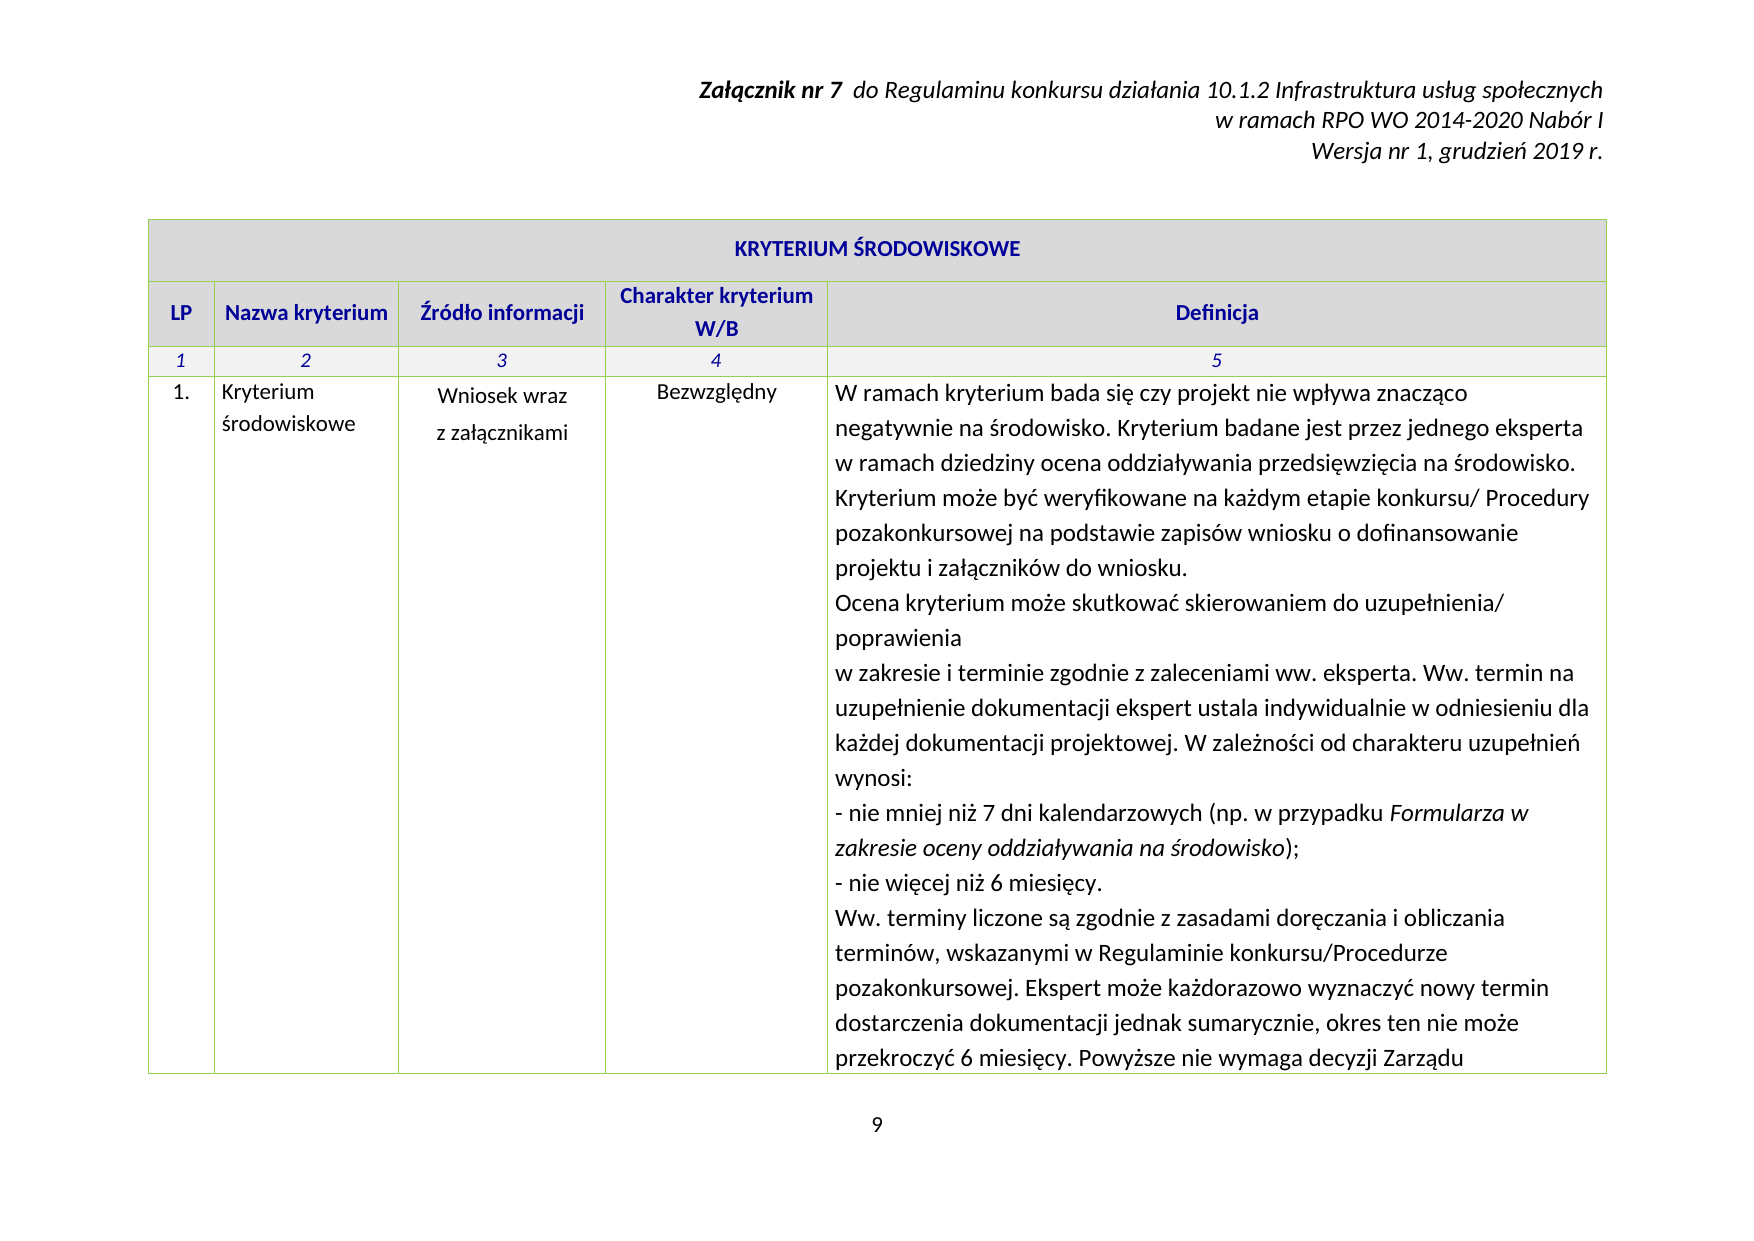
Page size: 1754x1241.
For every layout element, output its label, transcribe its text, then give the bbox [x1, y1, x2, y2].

table_header KRYTERIUM ŚRODOWISKOWE [149, 220, 1606, 281]
table_cell Źródło informacji [399, 282, 605, 346]
table_cell 4 [606, 347, 827, 376]
table_cell Kryterium środowiskowe [215, 377, 398, 1073]
table_cell 1. [149, 377, 214, 1073]
table_cell Wniosek wraz z załącznikami [399, 377, 605, 1073]
table_cell 1 [149, 347, 214, 376]
table_cell 3 [399, 347, 605, 376]
table_cell Charakter kryterium W/B [606, 282, 827, 346]
table_cell W ramach kryterium bada się czy projekt nie wpływa znacząco negatywnie na środowisko. Kryterium badane jest przez jednego eksperta w ramach dziedziny ocena oddziaływania przedsięwzięcia na środowisko. Kryterium może być weryfikowane na każdym etapie konkursu/ Procedury pozakonkursowej na podstawie zapisów wniosku o dofinansowanie projektu i załączników do wniosku. Ocena kryterium może skutkować skierowaniem do uzupełnienia/ poprawienia w zakresie i terminie zgodnie z zaleceniami ww. eksperta. Ww. termin na uzupełnienie dokumentacji ekspert ustala indywidualnie w odniesieniu dla każdej dokumentacji projektowej. W zależności od charakteru uzupełnień wynosi: - nie mniej niż 7 dni kalendarzowych (np. w przypadku Formularza w zakresie oceny oddziaływania na środowisko); - nie więcej niż 6 miesięcy. Ww. terminy liczone są zgodnie z zasadami doręczania i obliczania terminów, wskazanymi w Regulaminie konkursu/Procedurze pozakonkursowej. Ekspert może każdorazowo wyznaczyć nowy termin dostarczenia dokumentacji jednak sumarycznie, okres ten nie może przekroczyć 6 miesięcy. Powyższe nie wymaga decyzji Zarządu Województwa Opolskiego. Uzyskanie zgody Zarządu Województwa Opolskiego na wydłużenie terminu przedłożenia dokumentacji jest niezbędne w momencie, w którym Wnioskodawca przekroczył maksymalny sześciomiesięczny okres na dokonanie stosownych uzupełnień (dotyczy uzasadnionych przypadków). Wnioskodawca, który nie ma możliwości dostarczenia na czas wymaganych dokumentów, zobligowany jest do wystosowania do IOK pisma z prośbą o wyrażenie zgody na wydłużenie terminu dostarczenia dokumentów. W przypadku braku możliwości dotrzymania przez Wnioskodawcę wyznaczonego terminu w uzasadnionych przypadkach Zarząd Województwa Opolskiego może podjąć indywidualną decyzję o wydłużeniu terminu dostarczenia uzupełnień. W przypadku stwierdzenia przez eksperta konieczności poprawy/uzupełnienia dokumentacji, projekt może zostać warunkowo wybrany do dofinansowania. Warunkiem podpisania umowy o dofinansowanie projektu jest spełnienie ww. kryterium. [828, 377, 1606, 1073]
table_cell 5 [828, 347, 1606, 376]
table_cell 2 [215, 347, 398, 376]
table_cell Bezwzględny [606, 377, 827, 1073]
table_cell LP [149, 282, 214, 346]
table_cell Nazwa kryterium [215, 282, 398, 346]
table_cell Definicja [828, 282, 1606, 346]
